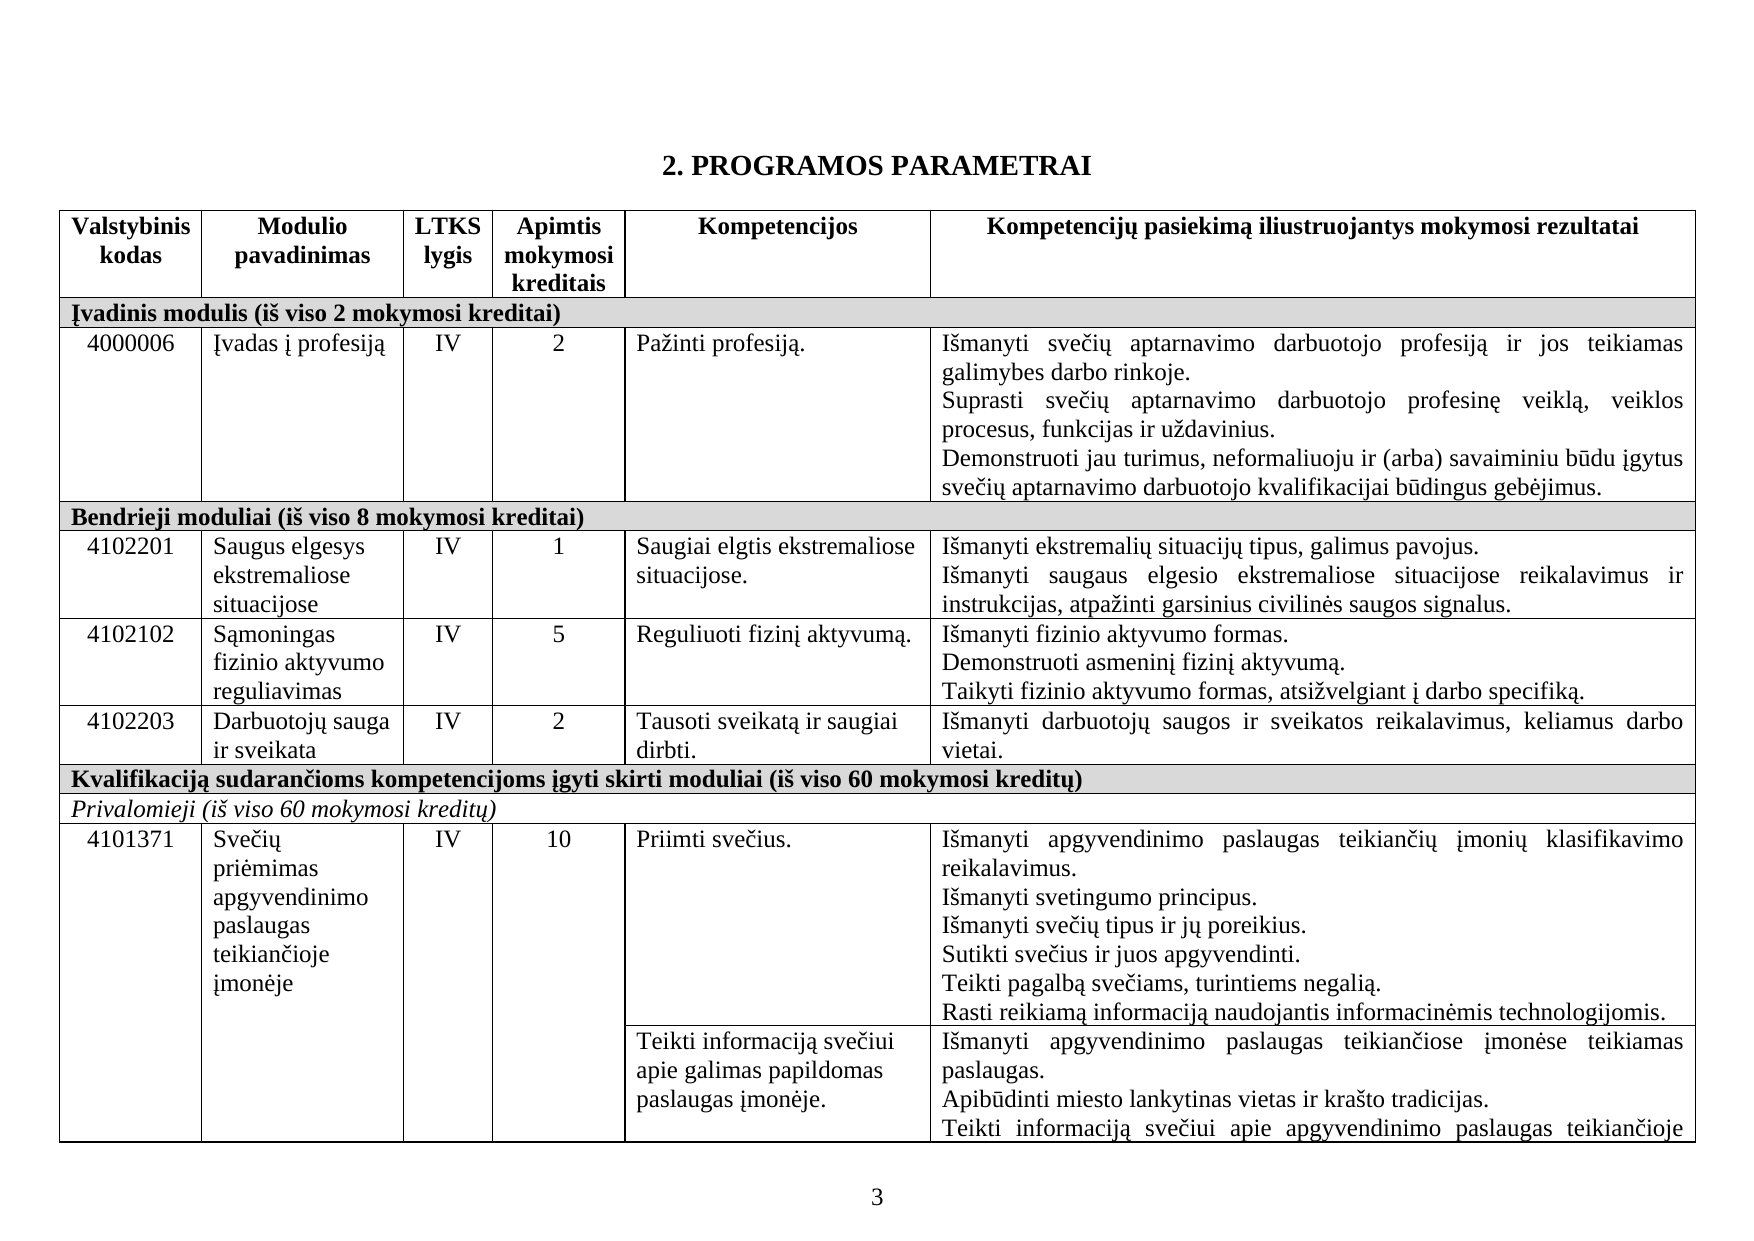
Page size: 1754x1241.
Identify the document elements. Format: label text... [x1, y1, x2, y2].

table_header Apimtis mokymosi kreditais [493, 211, 624, 297]
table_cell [626, 1026, 930, 1141]
table_cell Saugiai elgtis ekstremaliose situacijose. [626, 531, 930, 618]
table_cell Bendrieji moduliai (iš viso 8 mokymosi kreditai) [60, 502, 1695, 530]
table_cell Išmanyti darbuotojų saugos ir sveikatos reikalavimus, keliamus darbo vietai. [931, 706, 1695, 763]
table_cell Išmanyti apgyvendinimo paslaugas teikiančių įmonių klasifikavimo reikalavimus. Išmanyti svetingumo principus. Išmanyti svečių tipus ir jų poreikius. Sutikti svečius ir juos apgyvendinti. Teikti pagalbą svečiams, turintiems negalią. Rasti reikiamą informaciją naudojantis informacinėmis technologijomis. [931, 824, 1695, 1025]
table_header LTKS lygis [404, 211, 492, 297]
table_cell Išmanyti fizinio aktyvumo formas. Demonstruoti asmeninį fizinį aktyvumą. Taikyti fizinio aktyvumo formas, atsižvelgiant į darbo specifiką. [931, 619, 1695, 705]
table_cell Priimti svečius. [626, 824, 930, 1025]
table_header Kompetencijos [626, 211, 930, 297]
table_cell Sąmoningas fizinio aktyvumo reguliavimas [202, 619, 403, 705]
table_header Valstybinis kodas [60, 211, 201, 297]
table_cell 2 [493, 328, 624, 501]
table_cell 10 [493, 824, 624, 1141]
text 2. PROGRAMOS PARAMETRAI [59, 148, 1695, 181]
table_header Kompetencijų pasiekimą iliustruojantys mokymosi rezultatai [931, 211, 1695, 297]
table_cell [931, 1026, 1695, 1141]
table_cell Įvadinis modulis (iš viso 2 mokymosi kreditai) [60, 298, 1695, 327]
table_cell IV [404, 706, 492, 763]
table_cell 2 [493, 706, 624, 763]
table_cell IV [404, 328, 492, 501]
table_cell Pažinti profesiją. [626, 328, 930, 501]
table_cell 4102203 [60, 706, 201, 763]
table_cell Tausoti sveikatą ir saugiai dirbti. [626, 706, 930, 763]
table_cell 4000006 [60, 328, 201, 501]
table_cell IV [404, 531, 492, 618]
table_cell Kvalifikaciją sudarančioms kompetencijoms įgyti skirti moduliai (iš viso 60 mokymosi kreditų) [60, 765, 1695, 793]
table_cell Išmanyti ekstremalių situacijų tipus, galimus pavojus. Išmanyti saugaus elgesio ekstremaliose situacijose reikalavimus ir instrukcijas, atpažinti garsinius civilinės saugos signalus. [931, 531, 1695, 618]
table_cell 4102201 [60, 531, 201, 618]
table_cell 1 [493, 531, 624, 618]
table_cell 4102102 [60, 619, 201, 705]
table_cell IV [404, 619, 492, 705]
table_cell Įvadas į profesiją [202, 328, 403, 501]
table_header Modulio pavadinimas [202, 211, 403, 297]
table_cell 4101371 [60, 824, 201, 1141]
table_cell Saugus elgesys ekstremaliose situacijose [202, 531, 403, 618]
table_cell Darbuotojų sauga ir sveikata [202, 706, 403, 763]
table_cell Išmanyti svečių aptarnavimo darbuotojo profesiją ir jos teikiamas galimybes darbo rinkoje. Suprasti svečių aptarnavimo darbuotojo profesinę veiklą, veiklos procesus, funkcijas ir uždavinius. Demonstruoti jau turimus, neformaliuoju ir (arba) savaiminiu būdu įgytus svečių aptarnavimo darbuotojo kvalifikacijai būdingus gebėjimus. [931, 328, 1695, 501]
table_cell 5 [493, 619, 624, 705]
table_cell Privalomieji (iš viso 60 mokymosi kreditų) [60, 794, 1695, 823]
table_cell Svečių priėmimas apgyvendinimo paslaugas teikiančioje įmonėje [202, 824, 403, 1141]
table_cell IV [404, 824, 492, 1141]
table_cell Reguliuoti fizinį aktyvumą. [626, 619, 930, 705]
